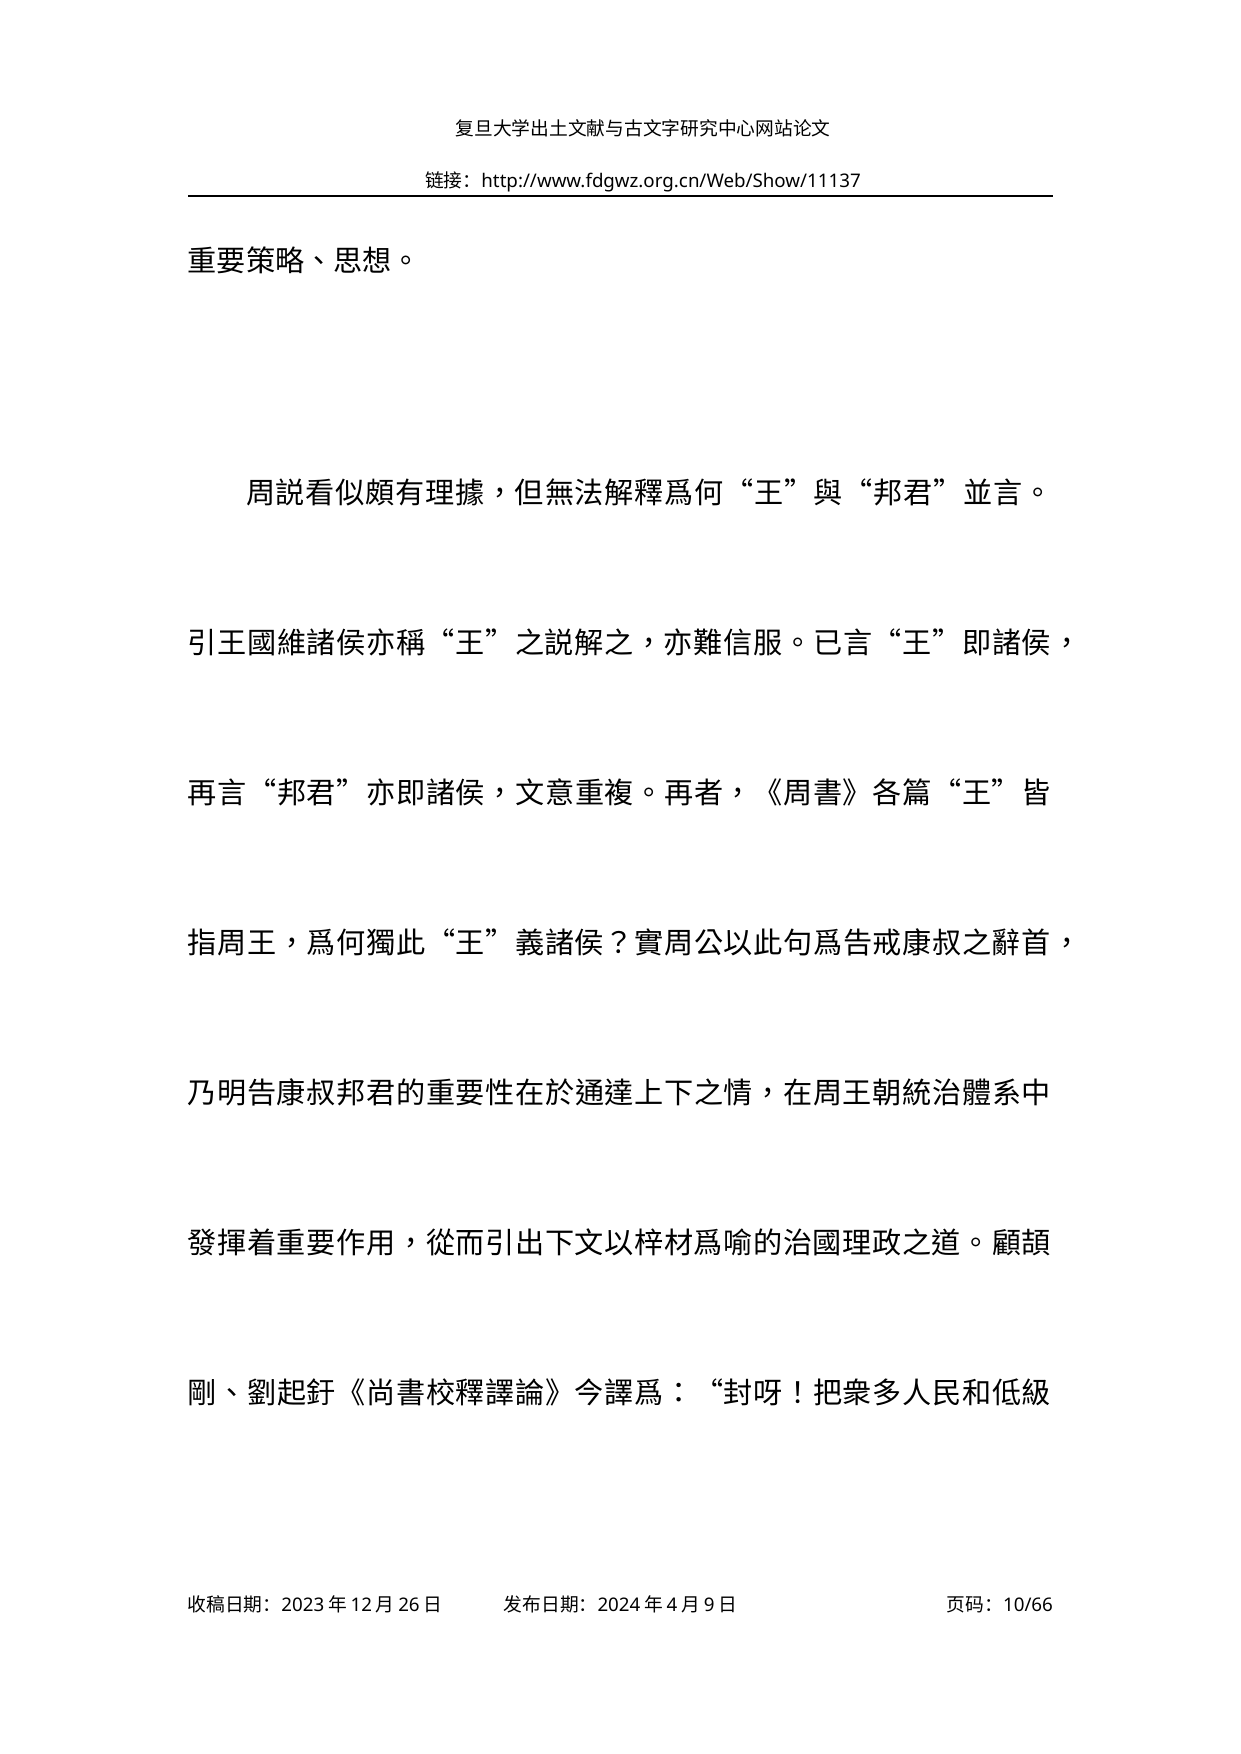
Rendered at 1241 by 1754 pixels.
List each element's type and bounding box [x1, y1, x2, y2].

text [187, 454, 1053, 1429]
text [187, 222, 1053, 297]
